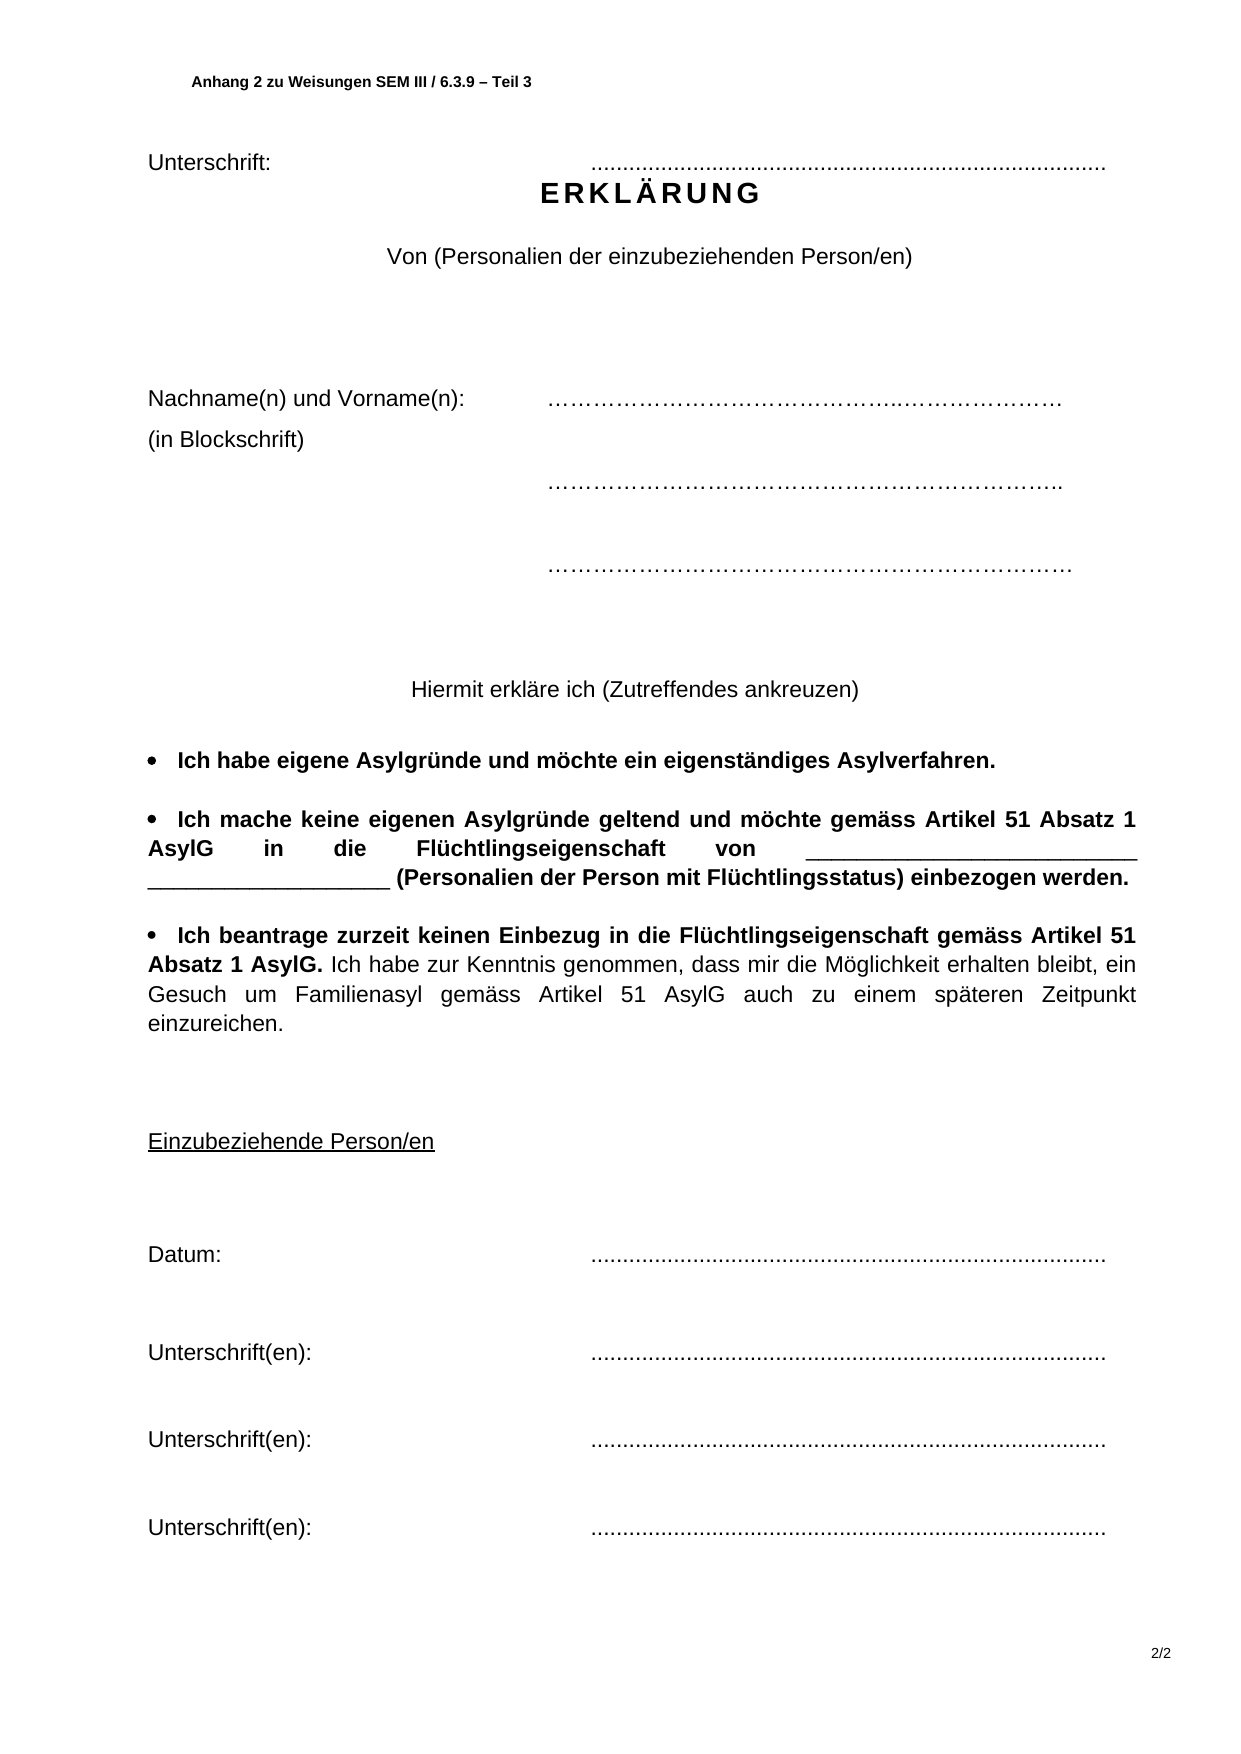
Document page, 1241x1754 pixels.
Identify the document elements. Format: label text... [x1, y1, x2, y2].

text …………………………………………………………… [148, 548, 1122, 578]
text ………………………………………………………….. [148, 465, 1122, 494]
text Einzubeziehende Person/en [148, 1128, 1137, 1154]
text Datum: [148, 1239, 1122, 1268]
text Von (Personalien der einzubeziehenden Person/en) [177, 240, 1122, 269]
list Ich habe eigene Asylgründe und möchte ein eigenständiges Asylverfahren. [148, 744, 1137, 773]
text Unterschrift(en): [148, 1423, 1122, 1452]
text Unterschrift(en): [148, 1336, 1122, 1365]
list Ich mache keine eigenen Asylgründe geltend und möchte gemäss Artikel 51 Absatz 1 AsylG in die Flüchtlingseigenschaft von __________________________ ___________________ (Personalien der Person mit Flüchtlingsstatus) einbezogen werden. [148, 803, 1137, 890]
text Nachname(n) und Vorname(n): ………………………………………..………………… [148, 382, 1122, 411]
text Hiermit erkläre ich (Zutreffendes ankreuzen) [148, 673, 1122, 703]
list Ich beantrage zurzeit keinen Einbezug in die Flüchtlingseigenschaft gemäss Artikel 51 Absatz 1 AsylG. Ich habe zur Kenntnis genommen, dass mir die Möglichkeit erhalten bleibt, ein Gesuch um Familienasyl gemäss Artikel 51 AsylG auch zu einem späteren Zeitpunkt einzureichen. [148, 919, 1137, 1036]
text Unterschrift: [148, 146, 1122, 176]
text Erklärung [177, 176, 1122, 211]
text (in Blockschrift) [148, 423, 1122, 453]
text Unterschrift(en): [148, 1511, 1122, 1540]
